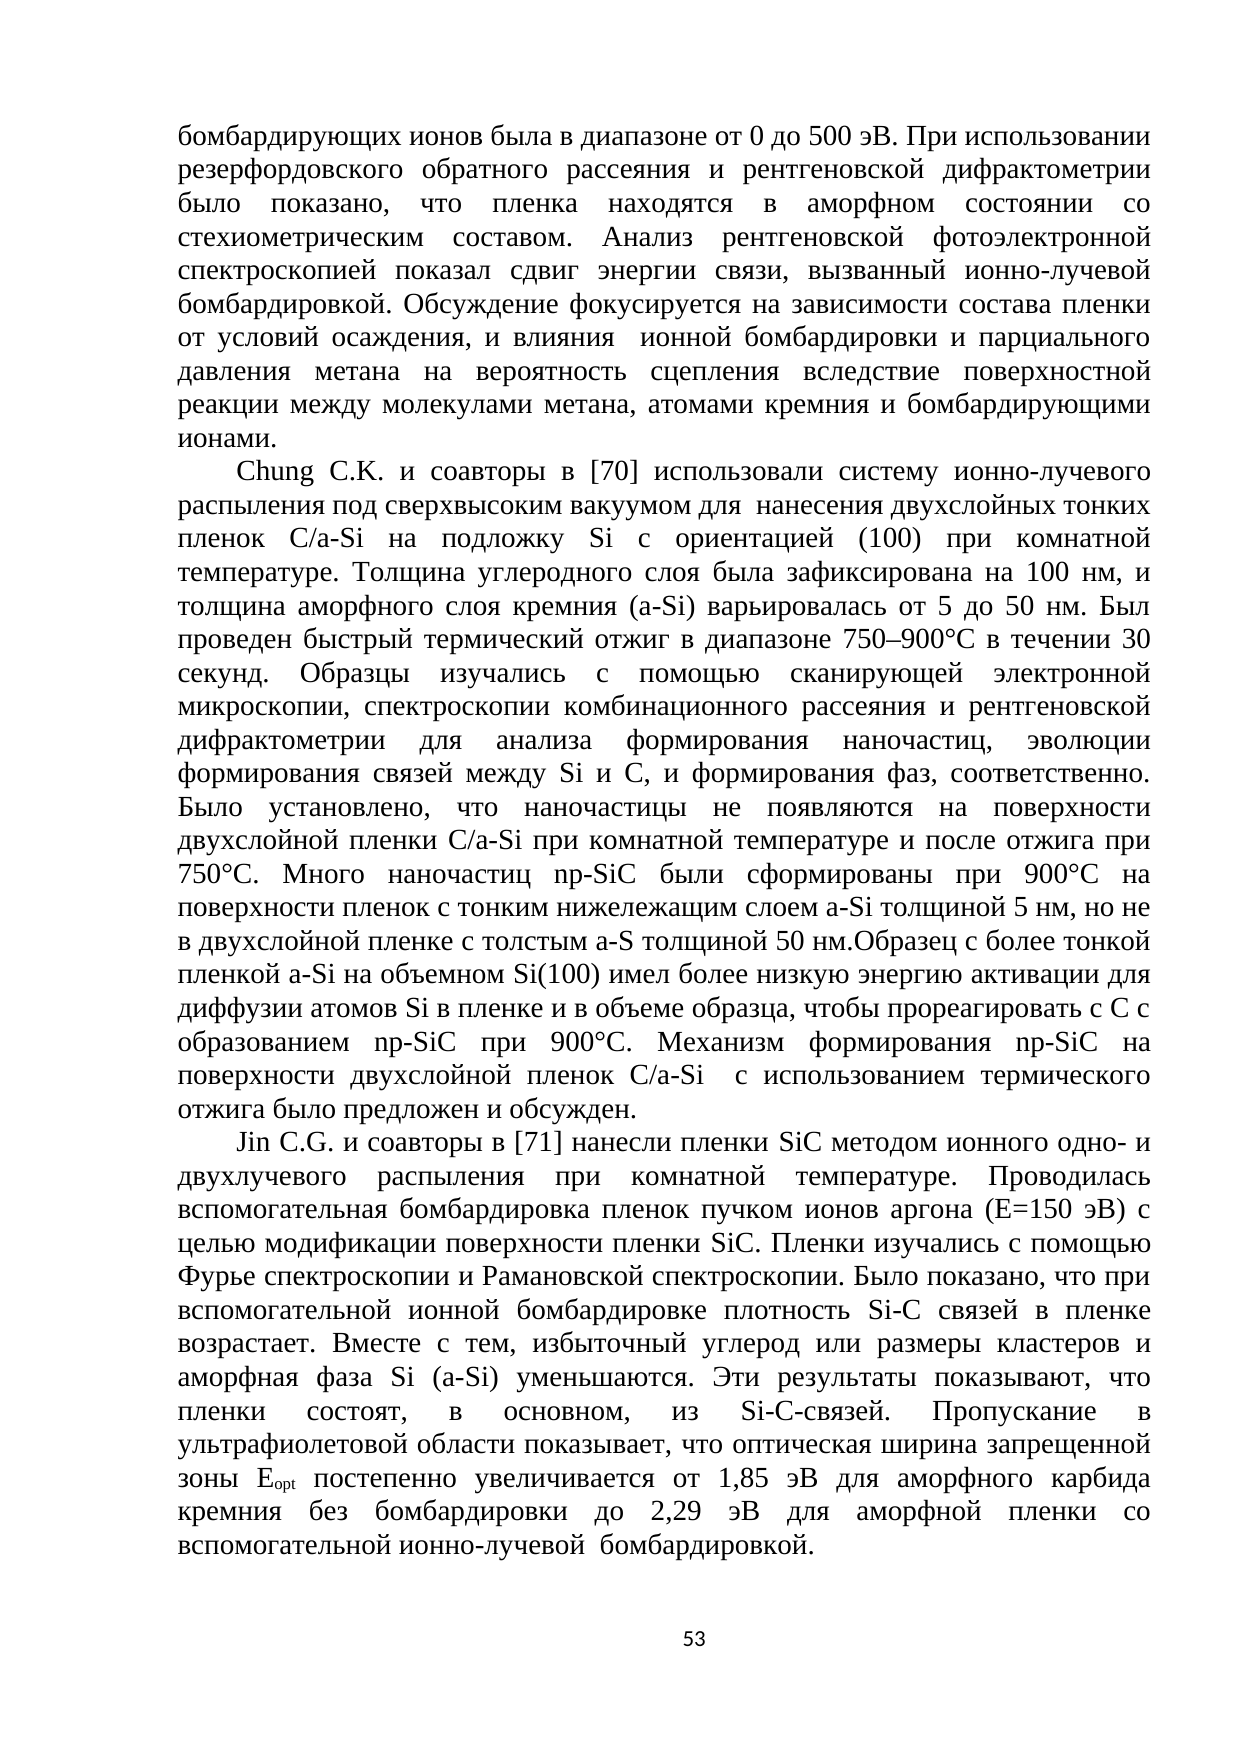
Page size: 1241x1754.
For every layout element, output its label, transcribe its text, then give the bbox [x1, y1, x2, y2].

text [177, 118, 1152, 453]
text Jin C.G. и соавторы в [71] нанесли пленки SiC методом ионного одно- и двухлучевого распыления при комнатной температуре. Проводилась вспомогательная бомбардировка пленок пучком ионов аргона (Е=150 эВ) с целью модификации поверхности пленки SiC. Пленки изучались с помощью Фурье спектроскопии и Рамановской спектроскопии. Было показано, что при вспомогательной ионной бомбардировке плотность Si-С связей в пленке возрастает. Вместе с тем, избыточный углерод или размеры кластеров и аморфная фаза Si (а-Si) уменьшаются. Эти результаты показывают, что пленки состоят, в основном, из Si-С-связей. Пропускание в ультрафиолетовой области показывает, что оптическая ширина запрещенной зоны Eopt постепенно увеличивается от 1,85 эВ для аморфного карбида кремния без бомбардировки до 2,29 эВ для аморфной пленки со вспомогательной ионно-лучевой бомбардировкой. [177, 1124, 1152, 1560]
text Chung C.K. и соавторы в [70] использовали систему ионно-лучевого распыления под сверхвысоким вакуумом для нанесения двухслойных тонких пленок C/a-Si на подложку Si с ориентацией (100) при комнатной температуре. Толщина углеродного слоя была зафиксирована на 100 нм, и толщина аморфного слоя кремния (a-Si) варьировалась от 5 до 50 нм. Был проведен быстрый термический отжиг в диапазоне 750‒900°С в течении 30 секунд. Образцы изучались с помощью сканирующей электронной микроскопии, спектроскопии комбинационного рассеяния и рентгеновской дифрактометрии для анализа формирования наночастиц, эволюции формирования связей между Si и C, и формирования фаз, соответственно. Было установлено, что наночастицы не появляются на поверхности двухслойной пленки C/a-Si при комнатной температуре и после отжига при 750°С. Много наночастиц np-SiC были сформированы при 900°С на поверхности пленок с тонким нижележащим слоем a-Si толщиной 5 нм, но не в двухслойной пленке с толстым a-S толщиной 50 нм.Образец с более тонкой пленкой a-Si на объемном Si(100) имел более низкую энергию активации для диффузии атомов Si в пленке и в объеме образца, чтобы прореагировать с С с образованием np-SiC при 900°С. Механизм формирования np-SiC на поверхности двухслойной пленок C/а-Si с использованием термического отжига было предложен и обсужден. [177, 453, 1152, 1124]
